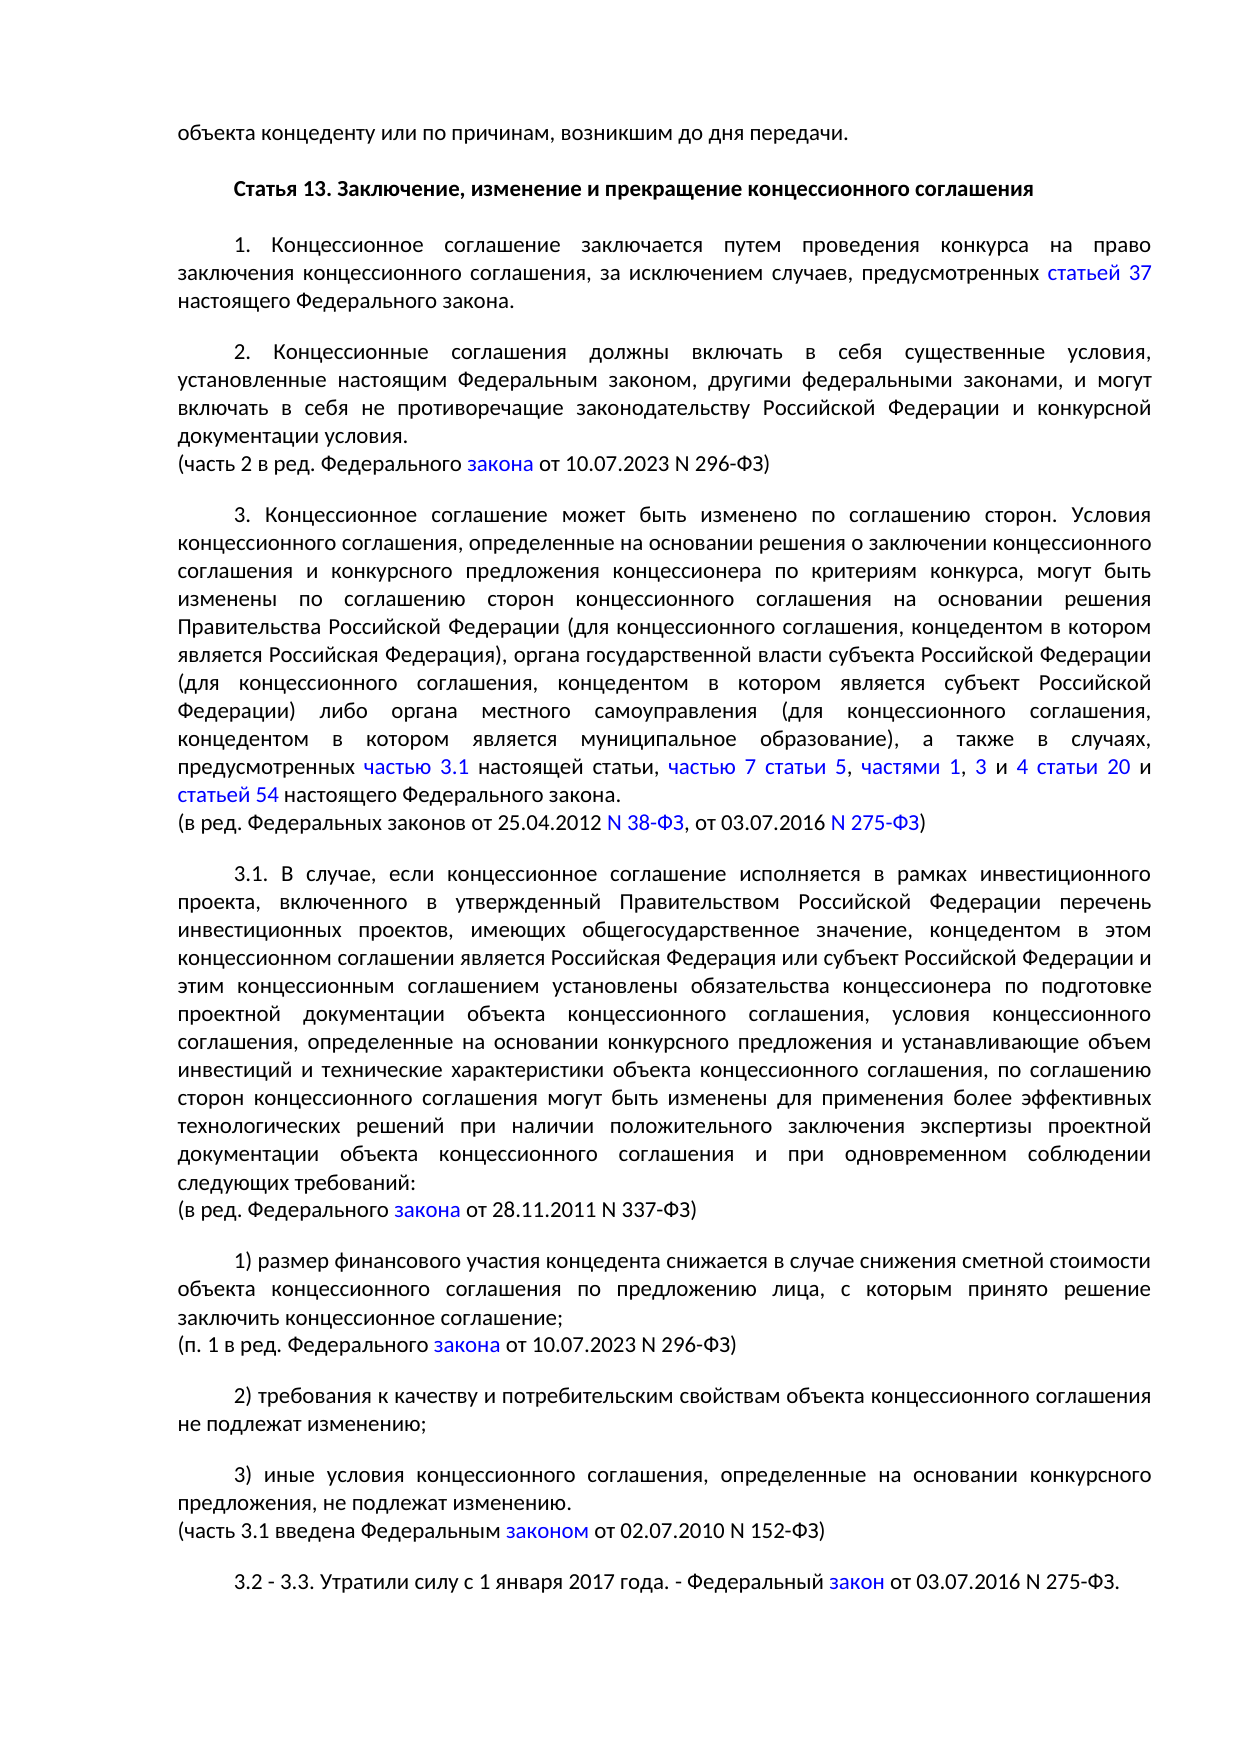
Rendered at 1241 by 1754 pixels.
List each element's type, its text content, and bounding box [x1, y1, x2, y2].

text 3.2 - 3.3. Утратили силу с 1 января 2017 года. - Федеральный закон от 03.07.2016 N 275-ФЗ. [177, 1567, 1152, 1596]
title Статья 13. Заключение, изменение и прекращение концессионного соглашения [177, 174, 1152, 202]
text 1) размер финансового участия концедента снижается в случае снижения сметной стоимости объекта концессионного соглашения по предложению лица, с которым принято решение заключить концессионное соглашение; [177, 1247, 1152, 1331]
text 2) требования к качеству и потребительским свойствам объекта концессионного соглашения не подлежат изменению; [177, 1382, 1152, 1438]
text 2. Концессионные соглашения должны включать в себя существенные условия, установленные настоящим Федеральным законом, другими федеральными законами, и могут включать в себя не противоречащие законодательству Российской Федерации и конкурсной документации условия. [177, 337, 1152, 449]
text (в ред. Федеральных законов от 25.04.2012 N 38-ФЗ, от 03.07.2016 N 275-ФЗ) [177, 808, 1152, 836]
text 3) иные условия концессионного соглашения, определенные на основании конкурсного предложения, не подлежат изменению. [177, 1461, 1152, 1517]
text (часть 3.1 введена Федеральным законом от 02.07.2010 N 152-ФЗ) [177, 1517, 1152, 1544]
text (часть 2 в ред. Федерального закона от 10.07.2023 N 296-ФЗ) [177, 449, 1152, 477]
text 3. Концессионное соглашение может быть изменено по соглашению сторон. Условия концессионного соглашения, определенные на основании решения о заключении концессионного соглашения и конкурсного предложения концессионера по критериям конкурса, могут быть изменены по соглашению сторон концессионного соглашения на основании решения Правительства Российской Федерации (для концессионного соглашения, концедентом в котором является Российская Федерация), органа государственной власти субъекта Российской Федерации (для концессионного соглашения, концедентом в котором является субъект Российской Федерации) либо органа местного самоуправления (для концессионного соглашения, концедентом в котором является муниципальное образование), а также в случаях, предусмотренных частью 3.1 настоящей статьи, частью 7 статьи 5, частями 1, 3 и 4 статьи 20 и статьей 54 настоящего Федерального закона. [177, 500, 1152, 808]
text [177, 118, 1152, 146]
text (п. 1 в ред. Федерального закона от 10.07.2023 N 296-ФЗ) [177, 1331, 1152, 1359]
text 1. Концессионное соглашение заключается путем проведения конкурса на право заключения концессионного соглашения, за исключением случаев, предусмотренных статьей 37 настоящего Федерального закона. [177, 230, 1152, 314]
text 3.1. В случае, если концессионное соглашение исполняется в рамках инвестиционного проекта, включенного в утвержденный Правительством Российской Федерации перечень инвестиционных проектов, имеющих общегосударственное значение, концедентом в этом концессионном соглашении является Российская Федерация или субъект Российской Федерации и этим концессионным соглашением установлены обязательства концессионера по подготовке проектной документации объекта концессионного соглашения, условия концессионного соглашения, определенные на основании конкурсного предложения и устанавливающие объем инвестиций и технические характеристики объекта концессионного соглашения, по соглашению сторон концессионного соглашения могут быть изменены для применения более эффективных технологических решений при наличии положительного заключения экспертизы проектной документации объекта концессионного соглашения и при одновременном соблюдении следующих требований: [177, 859, 1152, 1196]
text (в ред. Федерального закона от 28.11.2011 N 337-ФЗ) [177, 1196, 1152, 1224]
